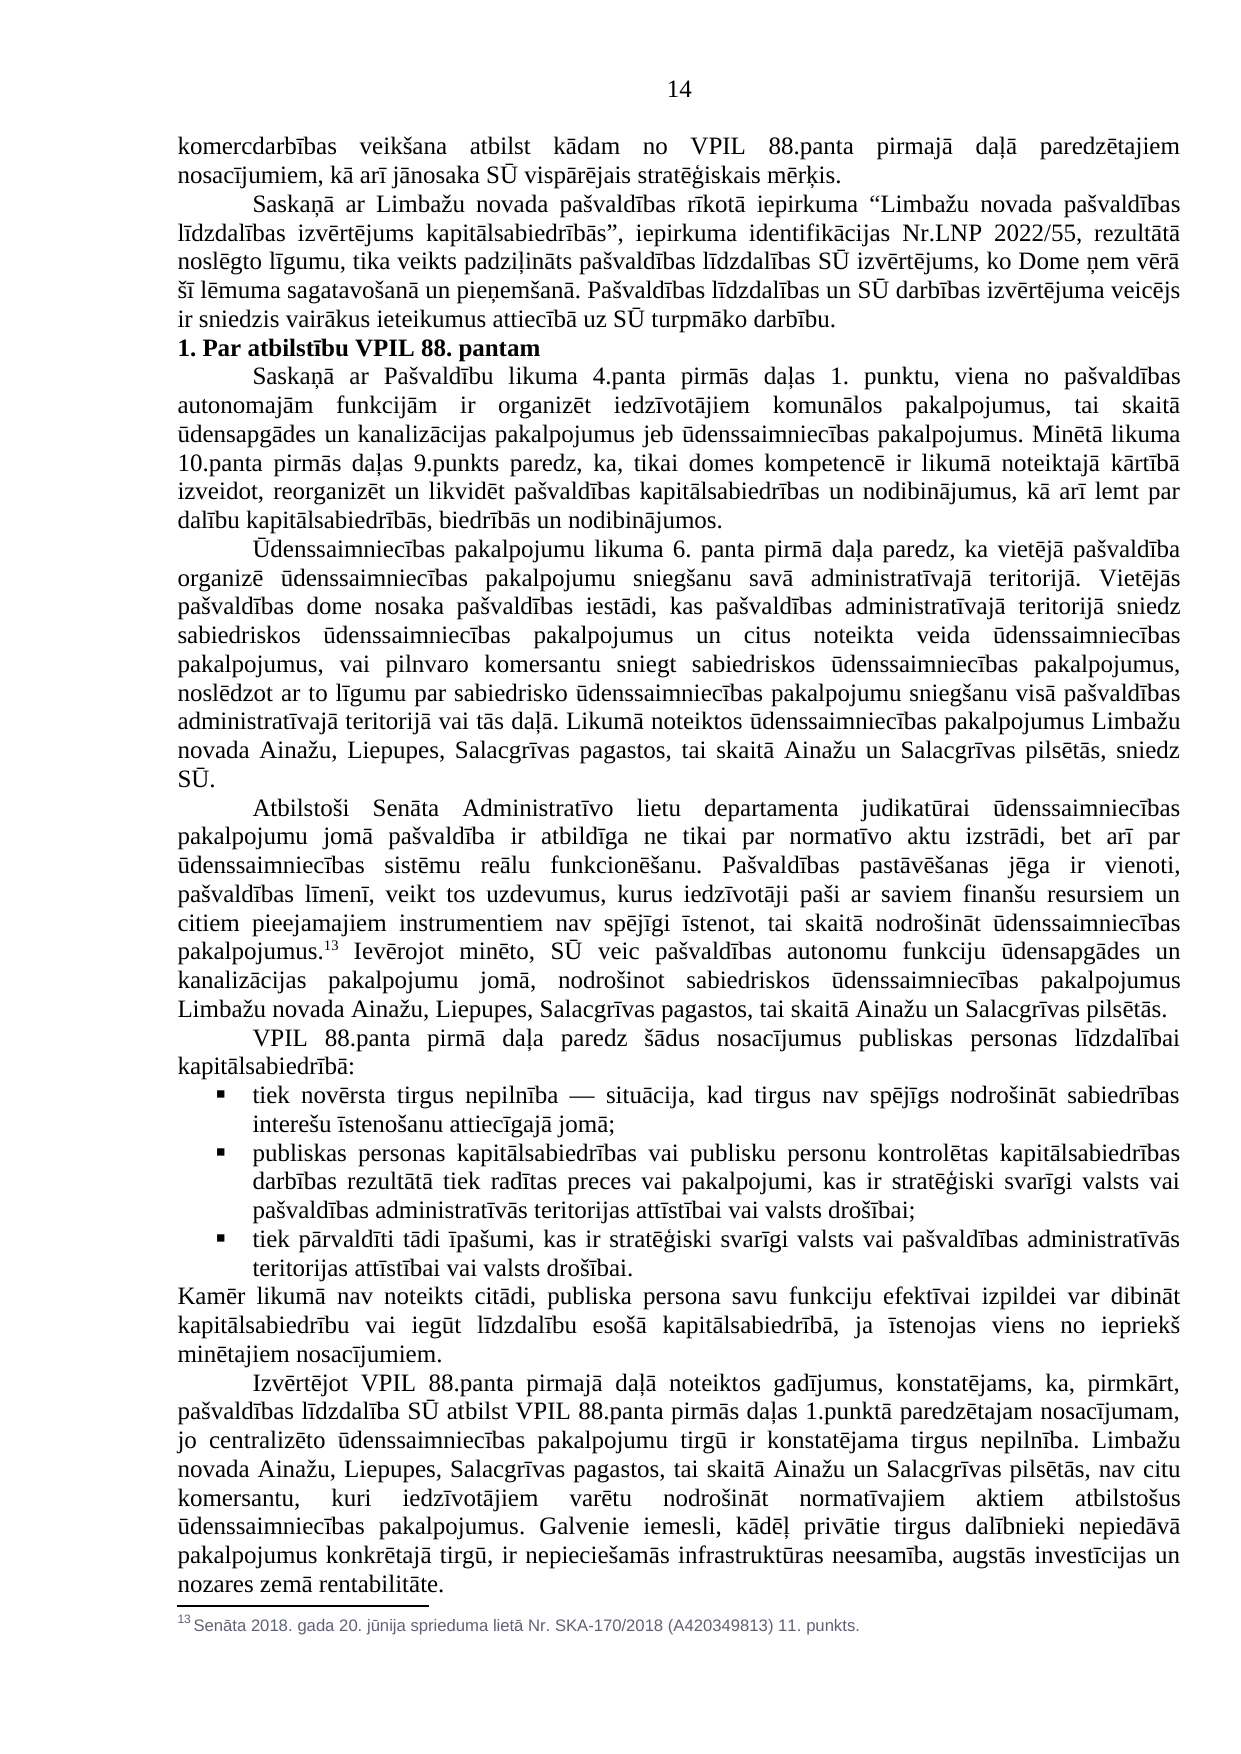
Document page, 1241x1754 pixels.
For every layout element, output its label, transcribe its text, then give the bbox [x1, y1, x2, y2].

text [177, 131, 1181, 189]
text Kamēr likumā nav noteikts citādi, publiska persona savu funkciju efektīvai izpildei var dibināt kapitālsabiedrību vai iegūt līdzdalību esošā kapitālsabiedrībā, ja īstenojas viens no iepriekš minētajiem nosacījumiem. [177, 1281, 1181, 1368]
text Atbilstoši Senāta Administratīvo lietu departamenta judikatūrai ūdenssaimniecības pakalpojumu jomā pašvaldība ir atbildīga ne tikai par normatīvo aktu izstrādi, bet arī par ūdenssaimniecības sistēmu reālu funkcionēšanu. Pašvaldības pastāvēšanas jēga ir vienoti, pašvaldības līmenī, veikt tos uzdevumus, kurus iedzīvotāji paši ar saviem finanšu resursiem un citiem pieejamajiem instrumentiem nav spējīgi īstenot, tai skaitā nodrošināt ūdenssaimniecības pakalpojumus. Ievērojot minēto, SŪ veic pašvaldības autonomu funkciju ūdensapgādes un kanalizācijas pakalpojumu jomā, nodrošinot sabiedriskos ūdenssaimniecības pakalpojumus Limbažu novada Ainažu, Liepupes, Salacgrīvas pagastos, tai skaitā Ainažu un Salacgrīvas pilsētās. [177, 793, 1181, 1023]
list tiek novērsta tirgus nepilnība — situācija, kad tirgus nav spējīgs nodrošināt sabiedrības interešu īstenošanu attiecīgajā jomā; [215, 1080, 1181, 1138]
text Saskaņā ar Pašvaldību likuma 4.panta pirmās daļas 1. punktu, viena no pašvaldības autonomajām funkcijām ir organizēt iedzīvotājiem komunālos pakalpojumus, tai skaitā ūdensapgādes un kanalizācijas pakalpojumus jeb ūdenssaimniecības pakalpojumus. Minētā likuma 10.panta pirmās daļas 9.punkts paredz, ka, tikai domes kompetencē ir likumā noteiktajā kārtībā izveidot, reorganizēt un likvidēt pašvaldības kapitālsabiedrības un nodibinājumus, kā arī lemt par dalību kapitālsabiedrībās, biedrībās un nodibinājumos. [177, 361, 1181, 534]
text Ūdenssaimniecības pakalpojumu likuma 6. panta pirmā daļa paredz, ka vietējā pašvaldība organizē ūdenssaimniecības pakalpojumu sniegšanu savā administratīvajā teritorijā. Vietējās pašvaldības dome nosaka pašvaldības iestādi, kas pašvaldības administratīvajā teritorijā sniedz sabiedriskos ūdenssaimniecības pakalpojumus un citus noteikta veida ūdenssaimniecības pakalpojumus, vai pilnvaro komersantu sniegt sabiedriskos ūdenssaimniecības pakalpojumus, noslēdzot ar to līgumu par sabiedrisko ūdenssaimniecības pakalpojumu sniegšanu visā pašvaldības administratīvajā teritorijā vai tās daļā. Likumā noteiktos ūdenssaimniecības pakalpojumus Limbažu novada Ainažu, Liepupes, Salacgrīvas pagastos, tai skaitā Ainažu un Salacgrīvas pilsētās, sniedz SŪ. [177, 534, 1181, 793]
list publiskas personas kapitālsabiedrības vai publisku personu kontrolētas kapitālsabiedrības darbības rezultātā tiek radītas preces vai pakalpojumi, kas ir stratēģiski svarīgi valsts vai pašvaldības administratīvās teritorijas attīstībai vai valsts drošībai; [215, 1138, 1181, 1224]
list tiek pārvaldīti tādi īpašumi, kas ir stratēģiski svarīgi valsts vai pašvaldības administratīvās teritorijas attīstībai vai valsts drošībai. [215, 1224, 1181, 1281]
text Saskaņā ar Limbažu novada pašvaldības rīkotā iepirkuma “Limbažu novada pašvaldības līdzdalības izvērtējums kapitālsabiedrībās”, iepirkuma identifikācijas Nr.LNP 2022/55, rezultātā noslēgto līgumu, tika veikts padziļināts pašvaldības līdzdalības SŪ izvērtējums, ko Dome ņem vērā šī lēmuma sagatavošanā un pieņemšanā. Pašvaldības līdzdalības un SŪ darbības izvērtējuma veicējs ir sniedzis vairākus ieteikumus attiecībā uz SŪ turpmāko darbību. [177, 189, 1181, 333]
text VPIL 88.panta pirmā daļa paredz šādus nosacījumus publiskas personas līdzdalībai kapitālsabiedrībā: [177, 1023, 1181, 1080]
text 1. Par atbilstību VPIL 88. pantam [177, 333, 1181, 361]
text Izvērtējot VPIL 88.panta pirmajā daļā noteiktos gadījumus, konstatējams, ka, pirmkārt, pašvaldības līdzdalība SŪ atbilst VPIL 88.panta pirmās daļas 1.punktā paredzētajam nosacījumam, jo centralizēto ūdenssaimniecības pakalpojumu tirgū ir konstatējama tirgus nepilnība. Limbažu novada Ainažu, Liepupes, Salacgrīvas pagastos, tai skaitā Ainažu un Salacgrīvas pilsētās, nav citu komersantu, kuri iedzīvotājiem varētu nodrošināt normatīvajiem aktiem atbilstošus ūdenssaimniecības pakalpojumus. Galvenie iemesli, kādēļ privātie tirgus dalībnieki nepiedāvā pakalpojumus konkrētajā tirgū, ir nepieciešamās infrastruktūras neesamība, augstās investīcijas un nozares zemā rentabilitāte. [177, 1368, 1181, 1598]
